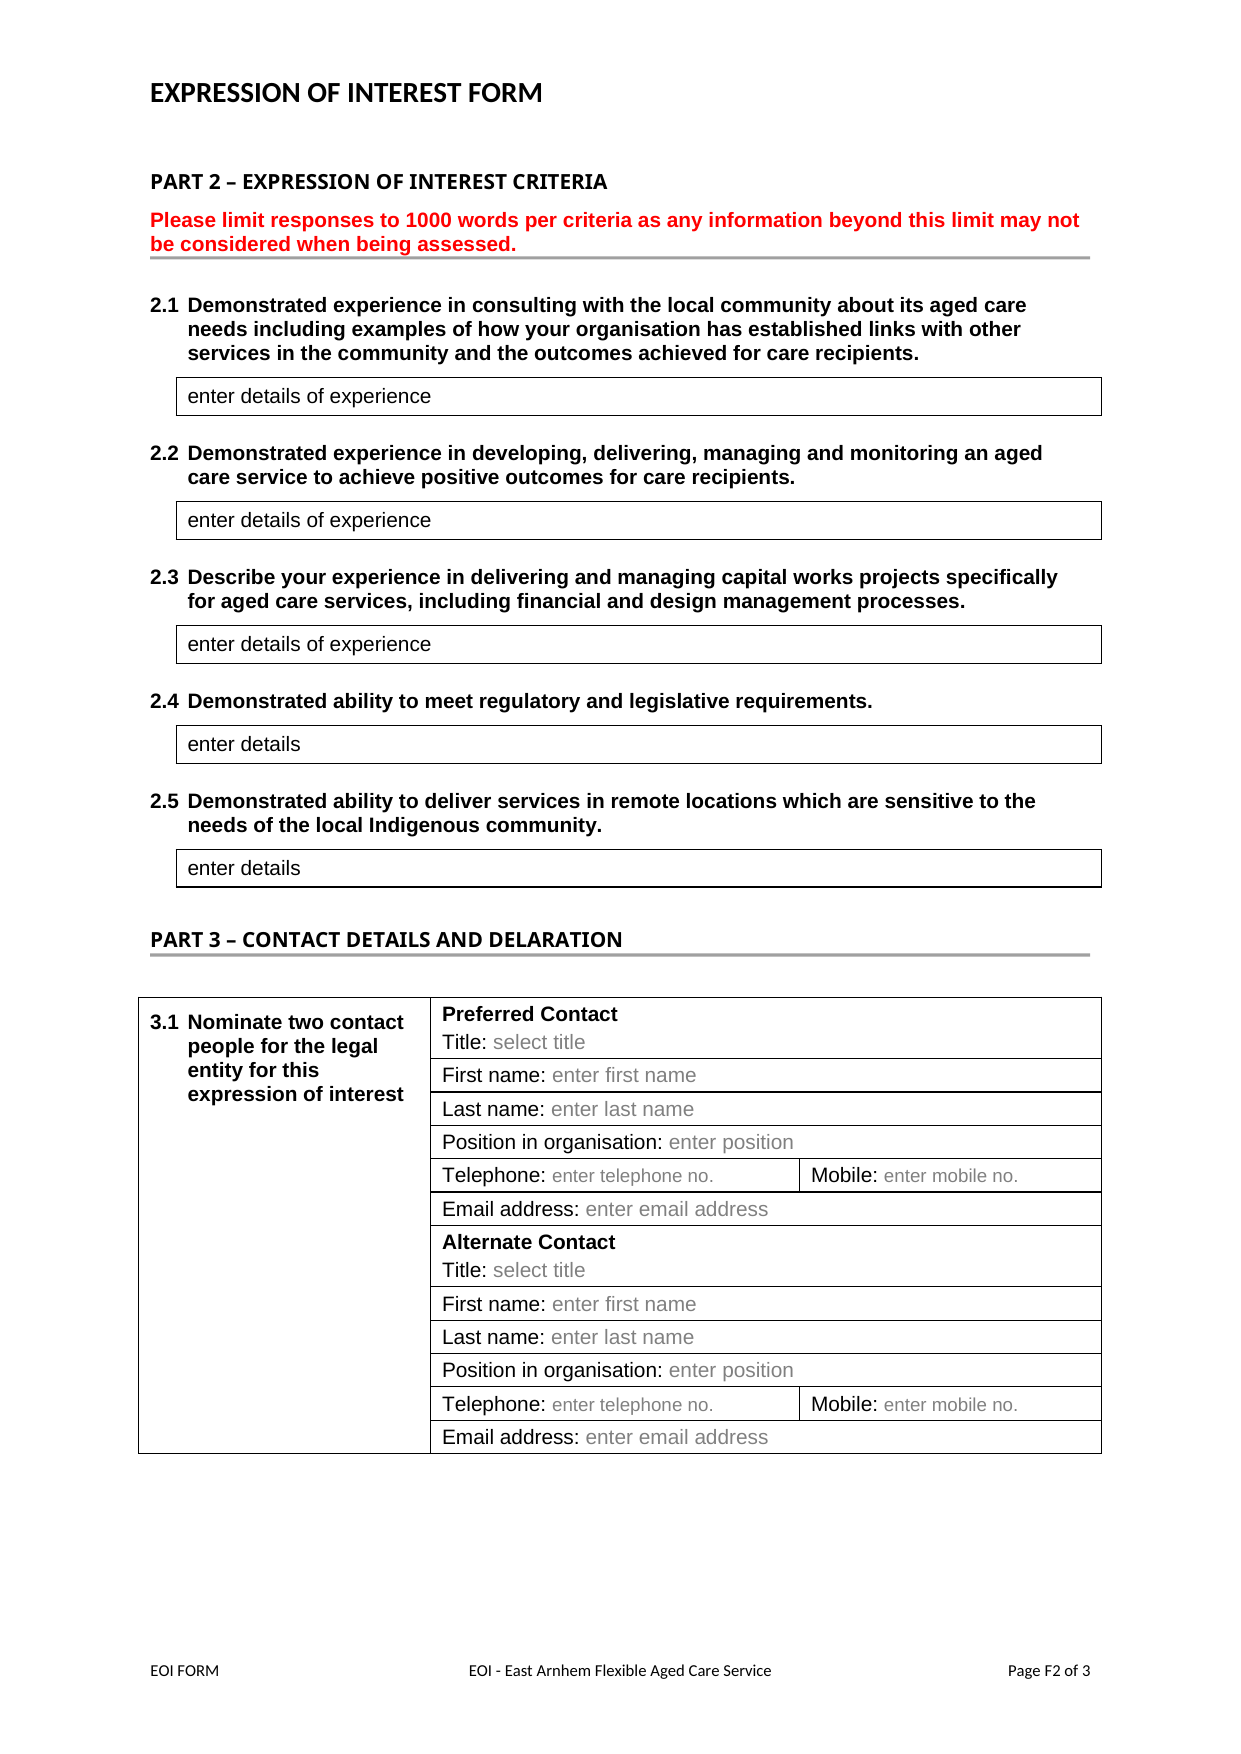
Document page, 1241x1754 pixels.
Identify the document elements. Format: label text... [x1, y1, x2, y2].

table_cell Mobile: [800, 1159, 1101, 1191]
list Demonstrated experience in developing, delivering, managing and monitoring an aged care service to achieve positive outcomes for care recipients. [150, 441, 1090, 488]
text Please limit responses to 1000 words per criteria as any information beyond this limit may not be considered when being assessed. [150, 208, 1090, 256]
table_cell Last name: [431, 1321, 1101, 1353]
table_cell Mobile: [800, 1387, 1101, 1419]
list Demonstrated experience in consulting with the local community about its aged care needs including examples of how your organisation has established links with other services in the community and the outcomes achieved for care recipients. [150, 293, 1090, 364]
list Demonstrated ability to meet regulatory and legislative requirements. [150, 688, 1090, 712]
table_cell First name: [431, 1059, 1101, 1091]
text Part 2 – Expression of Interest criteria [150, 167, 1090, 196]
list Describe your experience in delivering and managing capital works projects specifically for aged care services, including financial and design management processes. [150, 564, 1090, 612]
text Part 3 – CONTACT DETAILS AND DELARATION [150, 925, 1090, 953]
table_header Nominate two contact people for the legal entity for this expression of interest [139, 998, 430, 1453]
table_cell Alternate Contact Title: [431, 1226, 1101, 1286]
table_cell First name: [431, 1287, 1101, 1319]
table_cell Position in organisation: [431, 1354, 1101, 1386]
table_cell Position in organisation: [431, 1126, 1101, 1158]
list Demonstrated ability to deliver services in remote locations which are sensitive to the needs of the local Indigenous community. [150, 788, 1090, 836]
table_header Preferred Contact Title: [431, 998, 1101, 1058]
table_cell Telephone: [431, 1159, 799, 1191]
table_cell Last name: [431, 1093, 1101, 1125]
table_cell Email address: [431, 1193, 1101, 1225]
table_cell Telephone: [431, 1387, 799, 1419]
table_cell Email address: [431, 1421, 1101, 1453]
